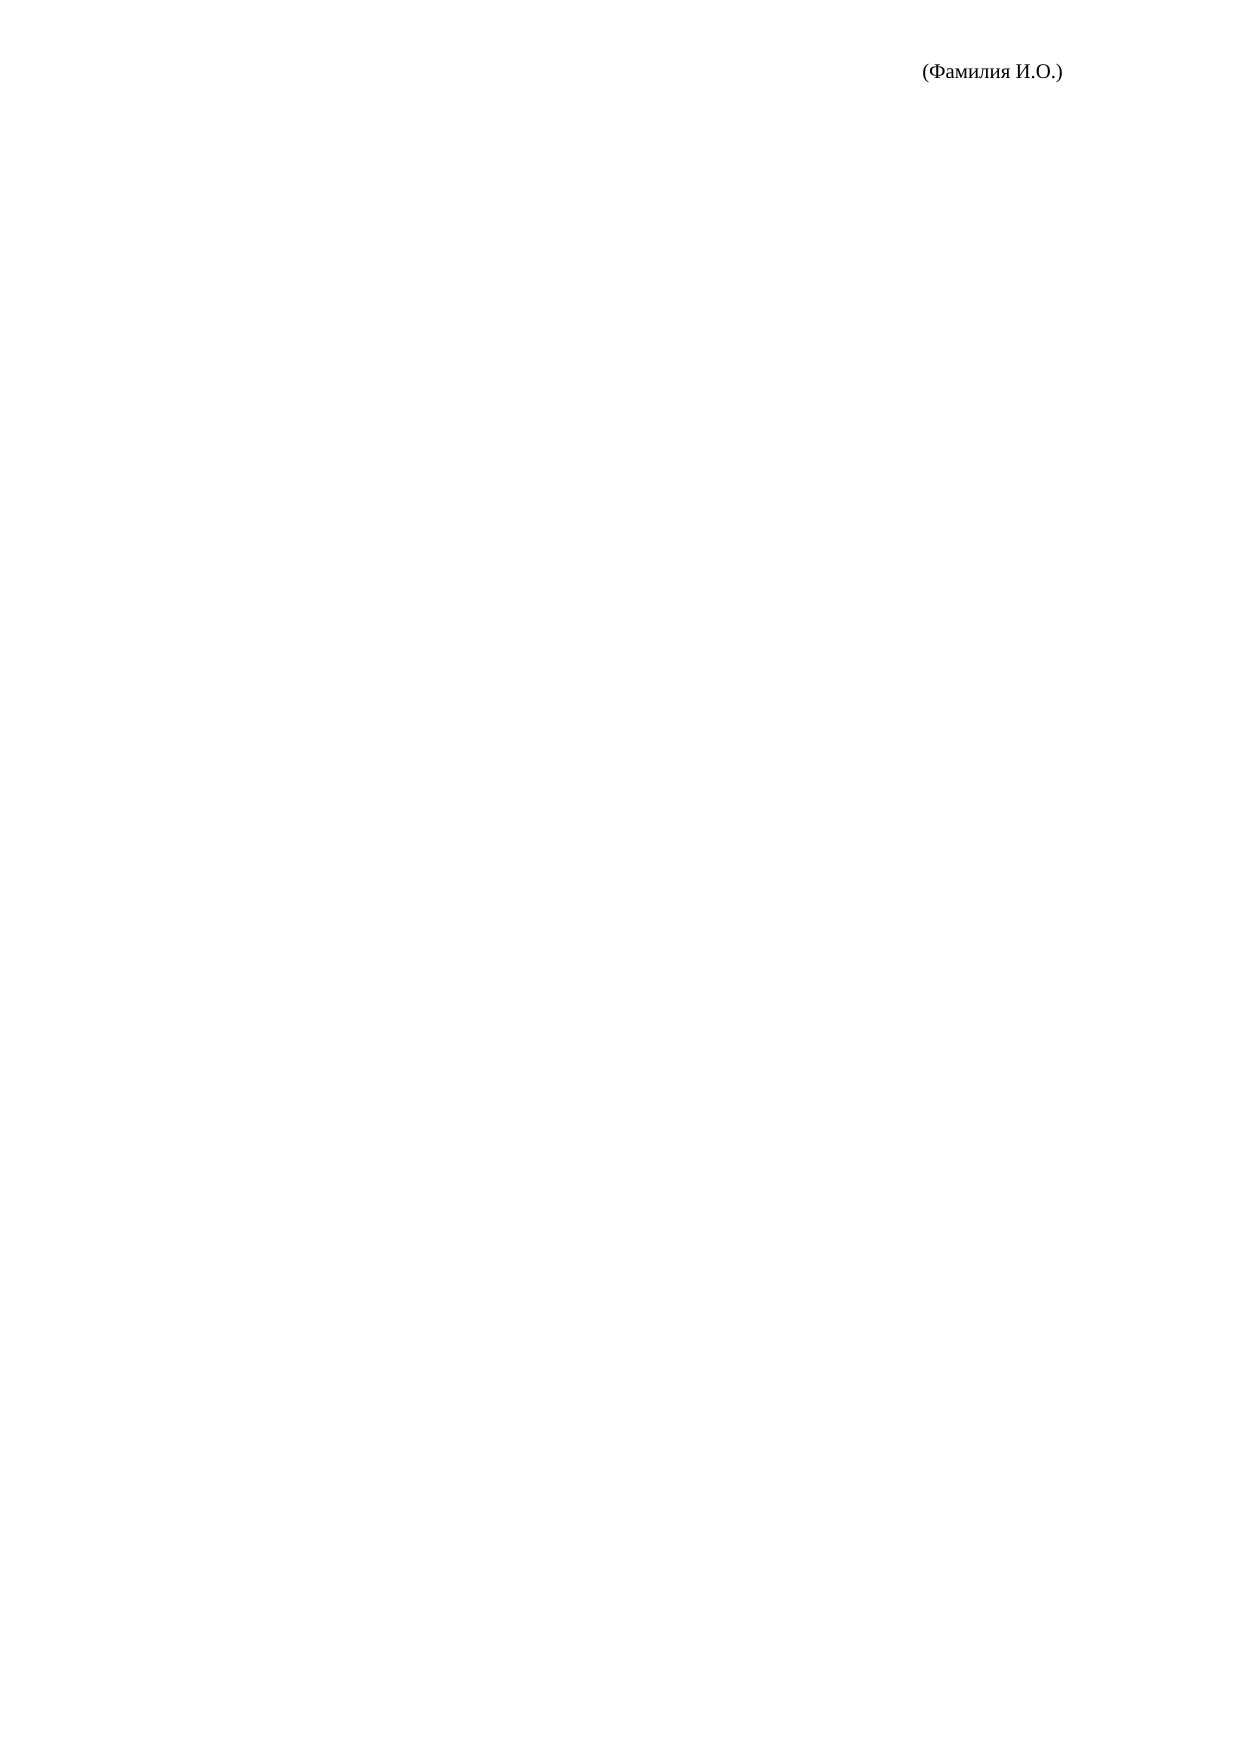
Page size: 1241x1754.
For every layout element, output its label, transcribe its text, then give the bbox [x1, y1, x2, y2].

text (Фамилия И.О.) [177, 59, 1152, 83]
